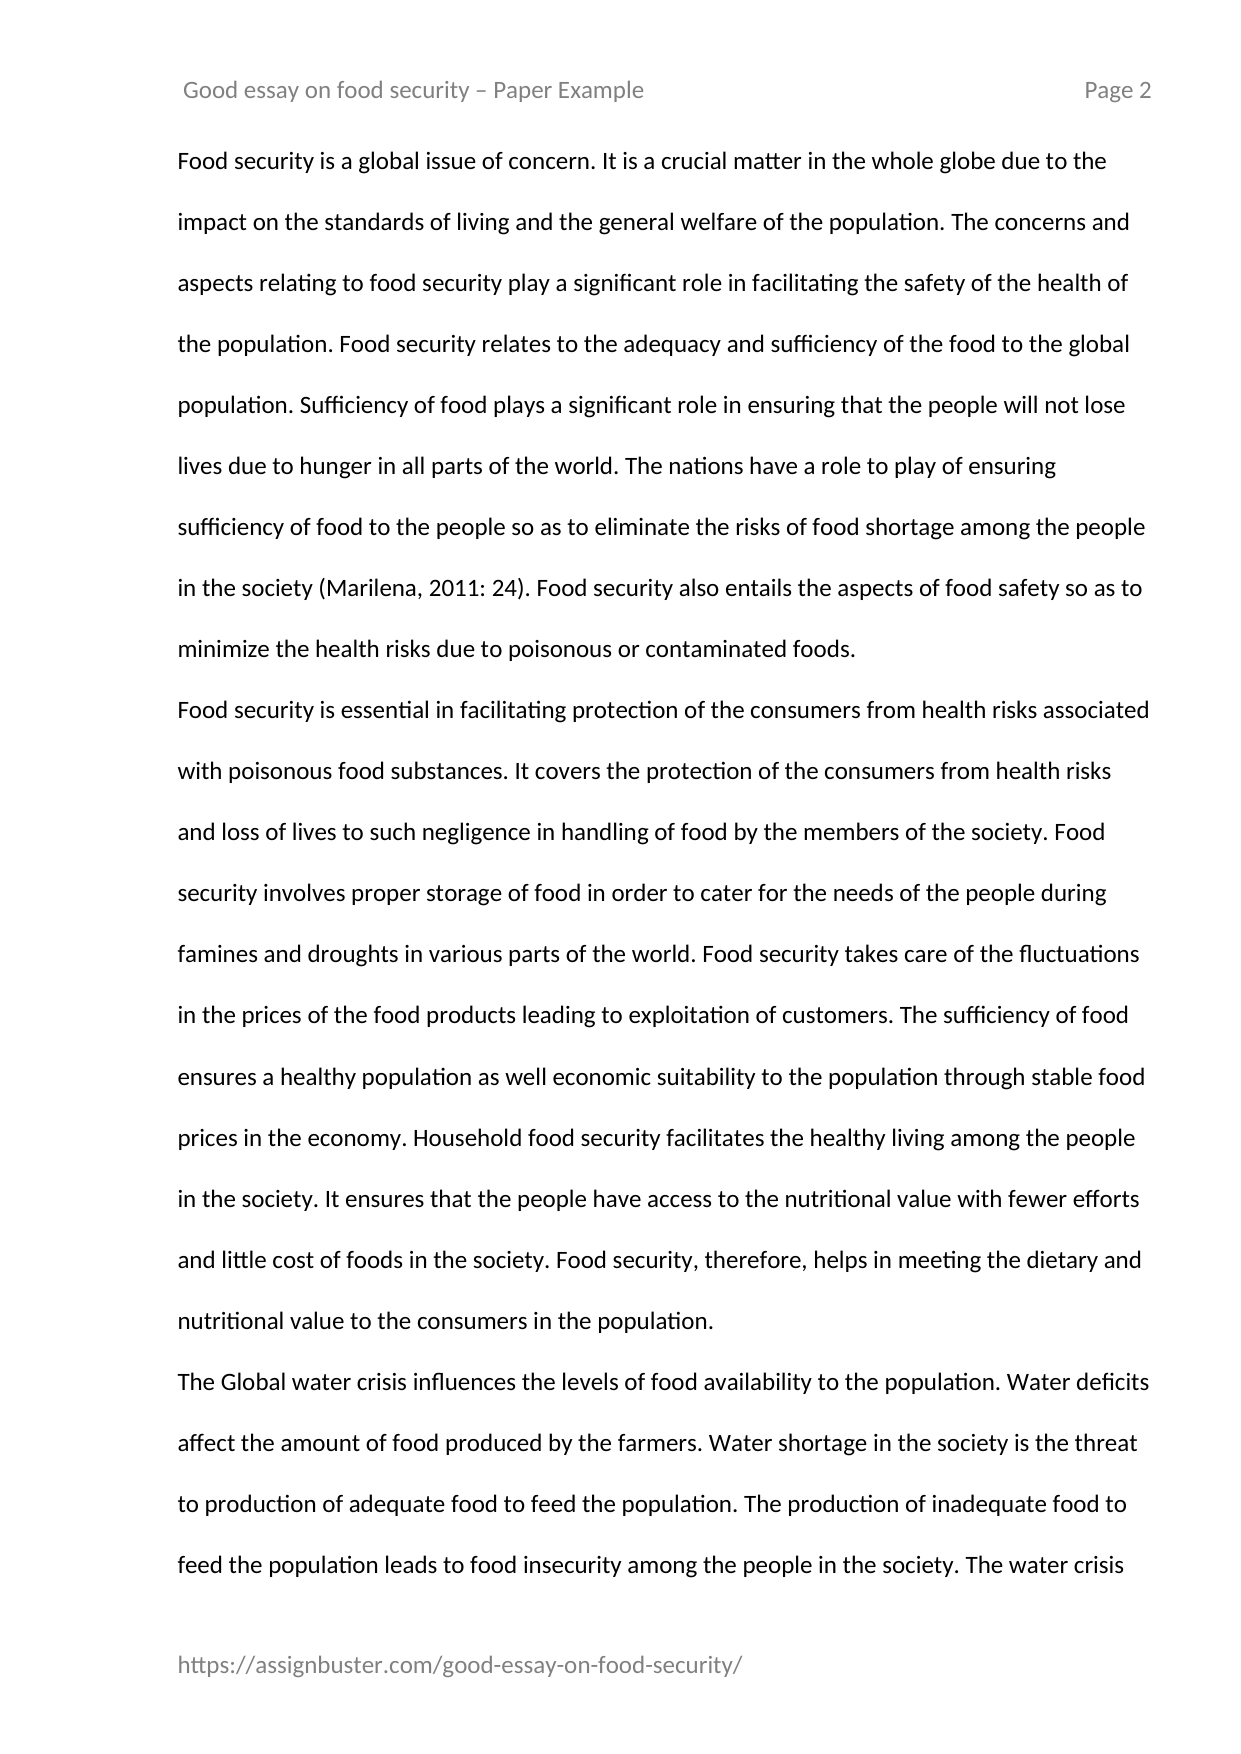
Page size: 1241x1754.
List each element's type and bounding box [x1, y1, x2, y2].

text [177, 145, 1152, 1579]
